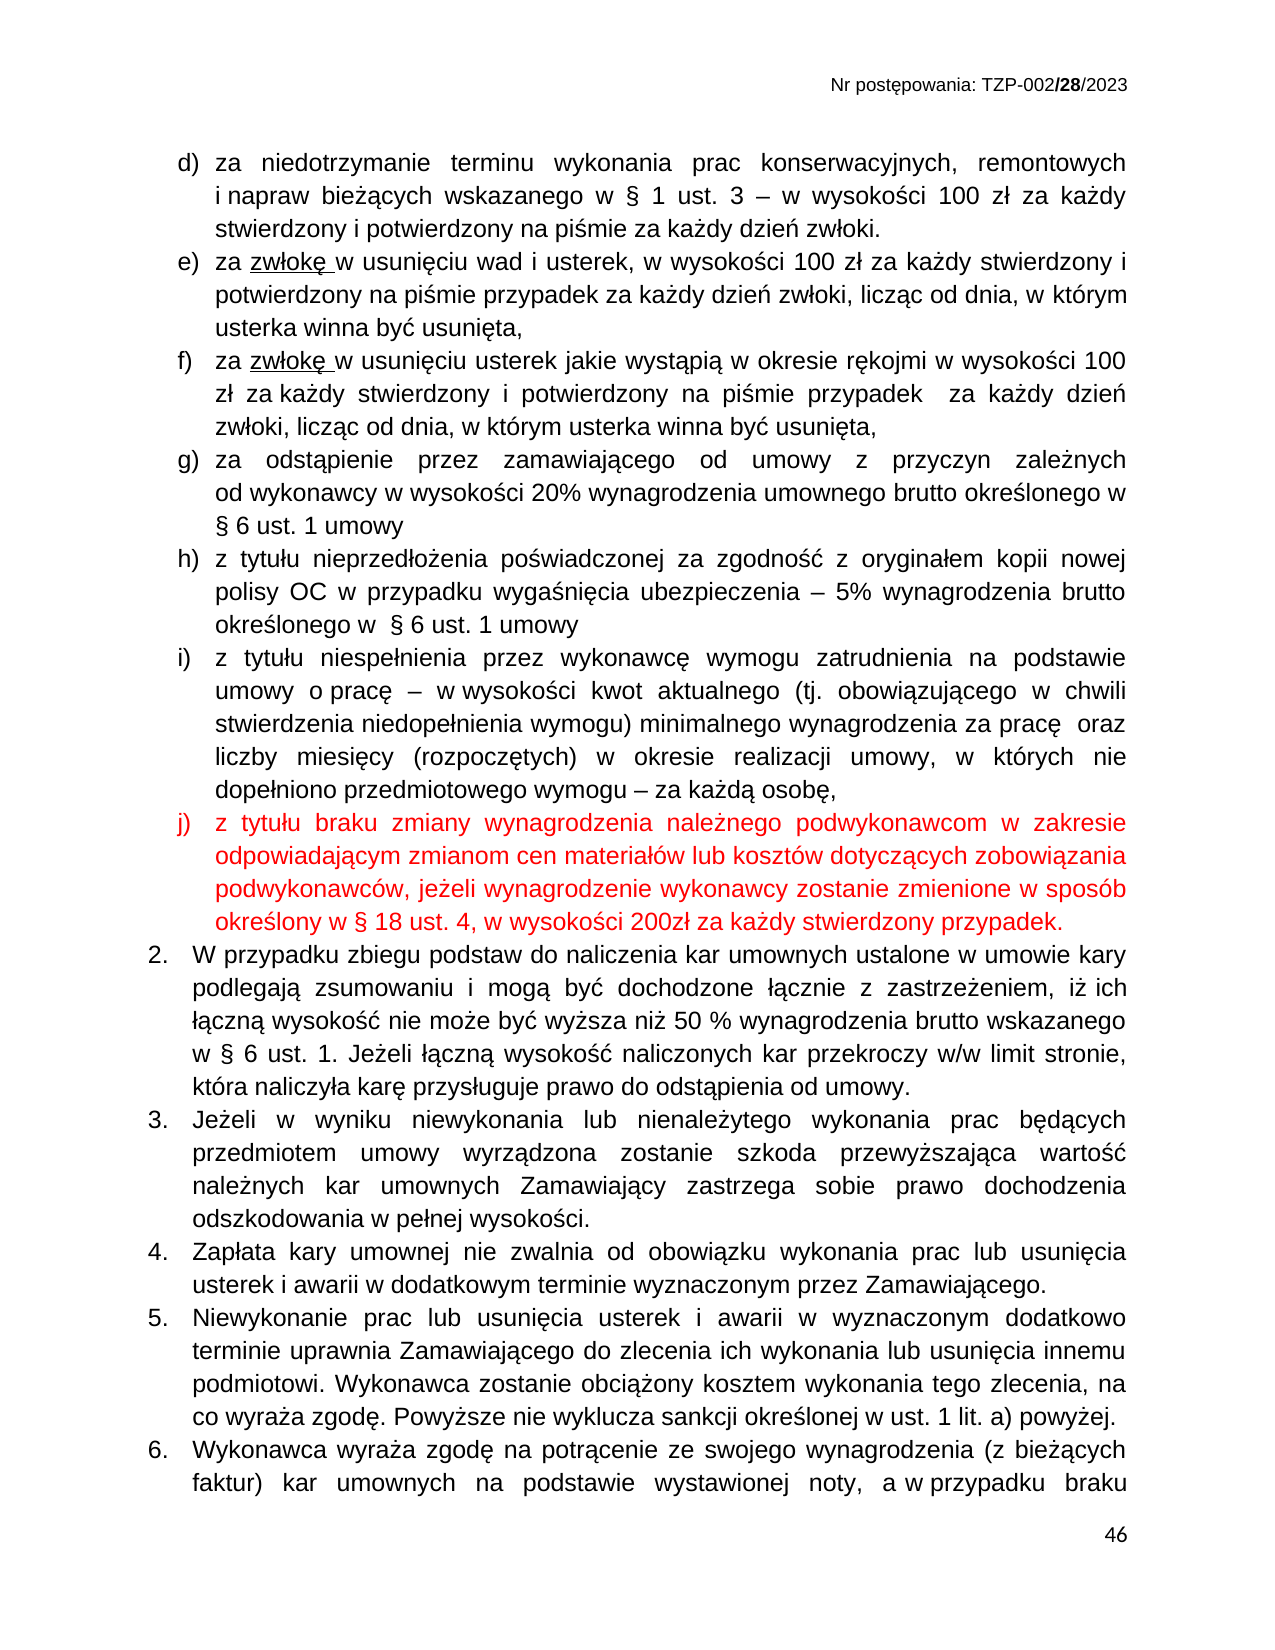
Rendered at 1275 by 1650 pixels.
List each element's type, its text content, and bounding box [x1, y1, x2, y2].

list W przypadku zbiegu podstaw do naliczenia kar umownych ustalone w umowie kary podlegają zsumowaniu i mogą być dochodzone łącznie z zastrzeżeniem, iż ich łączną wysokość nie może być wyższa niż 50 % wynagrodzenia brutto wskazanego w § 6 ust. 1. Jeżeli łączną wysokość naliczonych kar przekroczy w/w limit stronie, która naliczyła karę przysługuje prawo do odstąpienia od umowy. [148, 940, 1127, 1101]
list za odstąpienie przez zamawiającego od umowy z przyczyn zależnych od wykonawcy w wysokości 20% wynagrodzenia umownego brutto określonego w § 6 ust. 1 umowy [177, 445, 1127, 539]
list z tytułu niespełnienia przez wykonawcę wymogu zatrudnienia na podstawie umowy o pracę – w wysokości kwot aktualnego (tj. obowiązującego w chwili stwierdzenia niedopełnienia wymogu) minimalnego wynagrodzenia za pracę oraz liczby miesięcy (rozpoczętych) w okresie realizacji umowy, w których nie dopełniono przedmiotowego wymogu – za każdą osobę, [177, 643, 1127, 804]
list Jeżeli w wyniku niewykonania lub nienależytego wykonania prac będących przedmiotem umowy wyrządzona zostanie szkoda przewyższająca wartość należnych kar umownych Zamawiający zastrzega sobie prawo dochodzenia odszkodowania w pełnej wysokości. [148, 1105, 1127, 1233]
list z tytułu nieprzedłożenia poświadczonej za zgodność z oryginałem kopii nowej polisy OC w przypadku wygaśnięcia ubezpieczenia – 5% wynagrodzenia brutto określonego w § 6 ust. 1 umowy [177, 544, 1127, 639]
list Zapłata kary umownej nie zwalnia od obowiązku wykonania prac lub usunięcia usterek i awarii w dodatkowym terminie wyznaczonym przez Zamawiającego. [148, 1237, 1127, 1299]
list Niewykonanie prac lub usunięcia usterek i awarii w wyznaczonym dodatkowo terminie uprawnia Zamawiającego do zlecenia ich wykonania lub usunięcia innemu podmiotowi. Wykonawca zostanie obciążony kosztem wykonania tego zlecenia, na co wyraża zgodę. Powyższe nie wyklucza sankcji określonej w ust. 1 lit. a) powyżej. [148, 1303, 1127, 1431]
list za niedotrzymanie terminu wykonania prac konserwacyjnych, remontowych i napraw bieżących wskazanego w § 1 ust. 3 – w wysokości 100 zł za każdy stwierdzony i potwierdzony na piśmie za każdy dzień zwłoki. [177, 148, 1127, 242]
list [148, 1435, 1127, 1497]
list z tytułu braku zmiany wynagrodzenia należnego podwykonawcom w zakresie odpowiadającym zmianom cen materiałów lub kosztów dotyczących zobowiązania podwykonawców, jeżeli wynagrodzenie wykonawcy zostanie zmienione w sposób określony w § 18 ust. 4, w wysokości 200zł za każdy stwierdzony przypadek. [177, 808, 1127, 936]
list za zwłokę w usunięciu usterek jakie wystąpią w okresie rękojmi w wysokości 100 zł za każdy stwierdzony i potwierdzony na piśmie przypadek za każdy dzień zwłoki, licząc od dnia, w którym usterka winna być usunięta, [177, 346, 1127, 441]
list za zwłokę w usunięciu wad i usterek, w wysokości 100 zł za każdy stwierdzony i potwierdzony na piśmie przypadek za każdy dzień zwłoki, licząc od dnia, w którym usterka winna być usunięta, [177, 247, 1127, 341]
